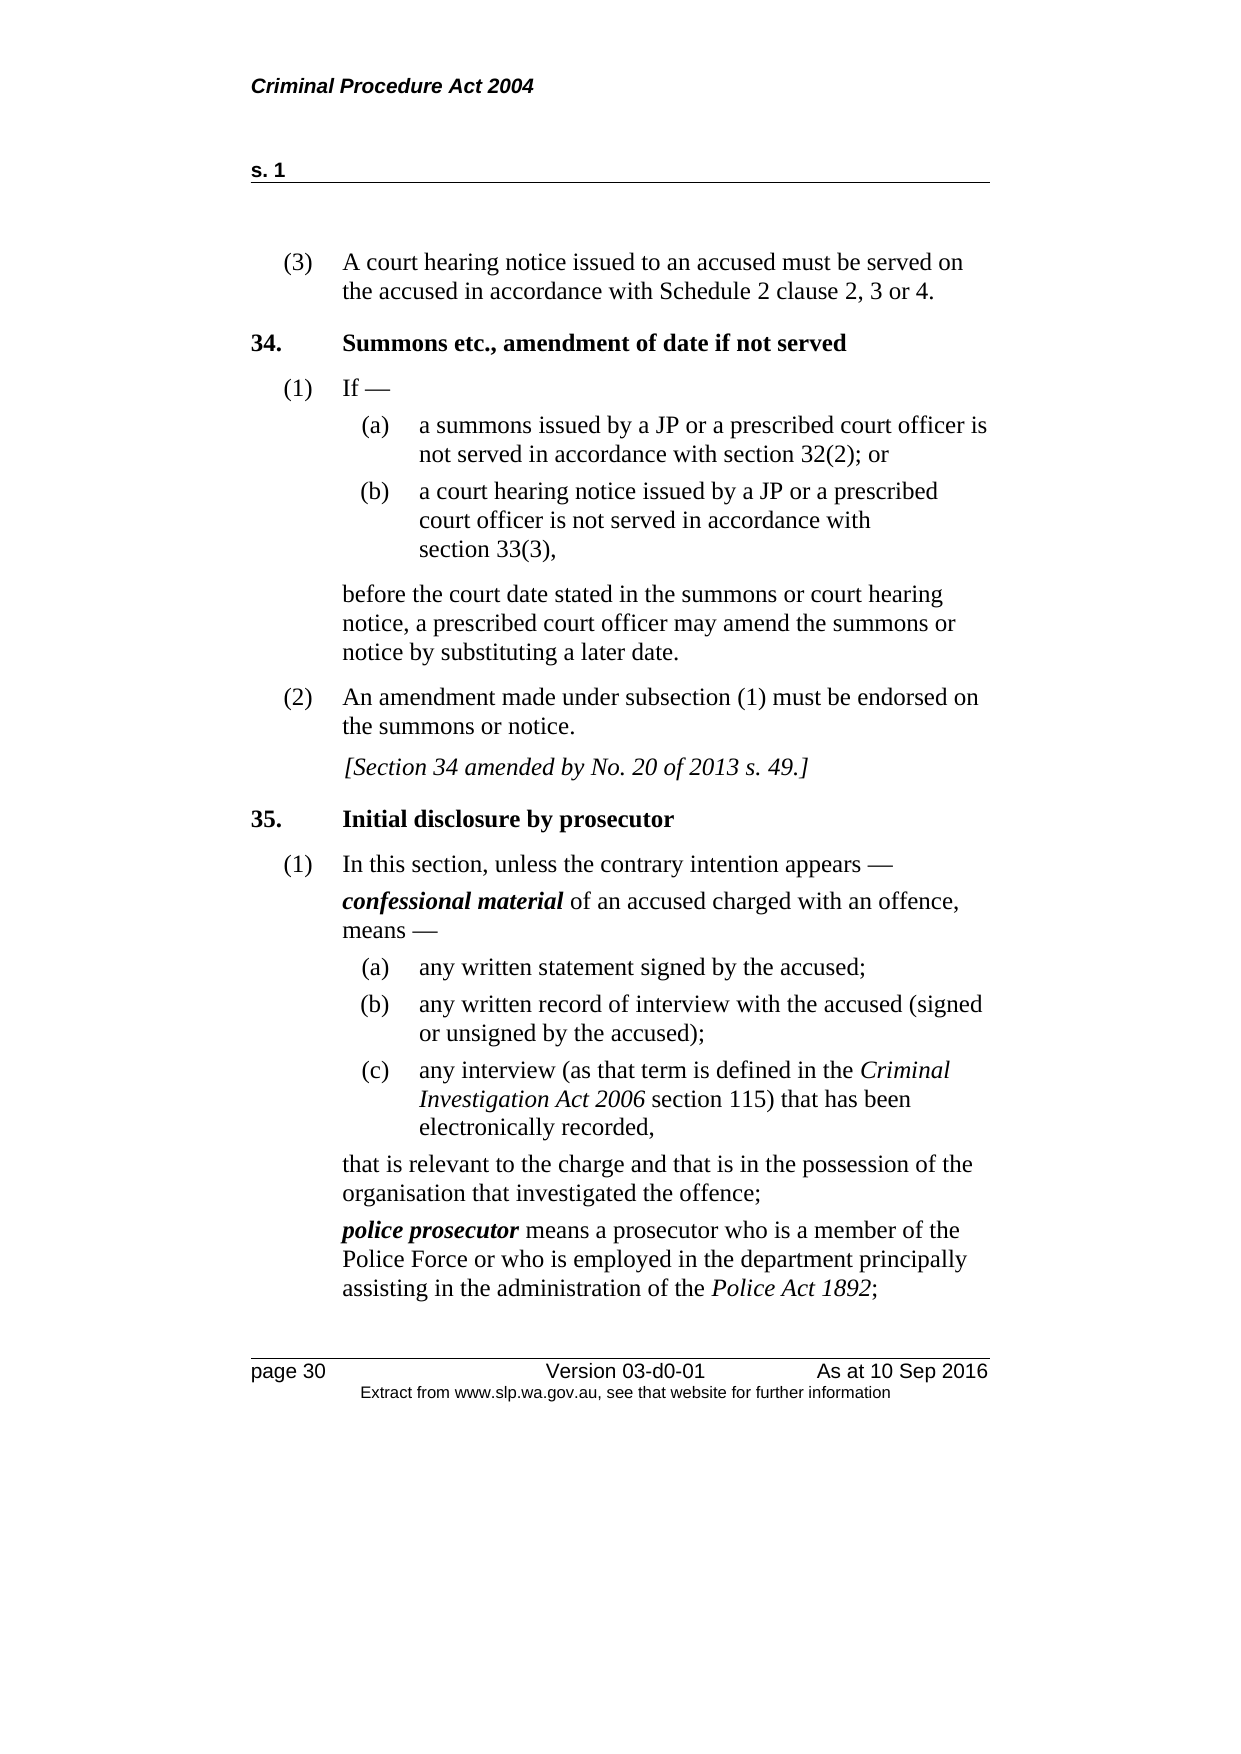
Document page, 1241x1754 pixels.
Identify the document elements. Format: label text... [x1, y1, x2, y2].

text police prosecutor means a prosecutor who is a member of the Police Force or who is employed in the department principally assisting in the administration of the Police Act 1892; [251, 1215, 990, 1302]
text (2) An amendment made under subsection (1) must be endorsed on the summons or notice. [251, 682, 990, 739]
subtitle 35. Initial disclosure by prosecutor [251, 804, 990, 832]
text (1) If — [251, 373, 990, 402]
text (c) any interview (as that term is defined in the Criminal Investigation Act 2006 section 115) that has been electronically recorded, [251, 1055, 990, 1141]
text confessional material of an accused charged with an offence, means — [251, 886, 990, 944]
text (b) any written record of interview with the accused (signed or unsigned by the accused); [251, 989, 990, 1047]
text [Section 34 amended by No. 20 of 2013 s. 49.] [251, 752, 990, 781]
text (a) a summons issued by a JP or a prescribed court officer is not served in accordance with section 32(2); or [251, 410, 990, 468]
text (b) a court hearing notice issued by a JP or a prescribed court officer is not served in accordance with section 33(3), [251, 476, 990, 562]
text (1) In this section, unless the contrary intention appears — [251, 849, 990, 878]
text that is relevant to the charge and that is in the possession of the organisation that investigated the offence; [251, 1149, 990, 1207]
text (a) any written statement signed by the accused; [251, 952, 990, 981]
subtitle 34. Summons etc., amendment of date if not served [251, 328, 990, 357]
text (3) A court hearing notice issued to an accused must be served on the accused in accordance with Schedule 2 clause 2, 3 or 4. [251, 247, 990, 305]
text before the court date stated in the summons or court hearing notice, a prescribed court officer may amend the summons or notice by substituting a later date. [251, 579, 990, 665]
